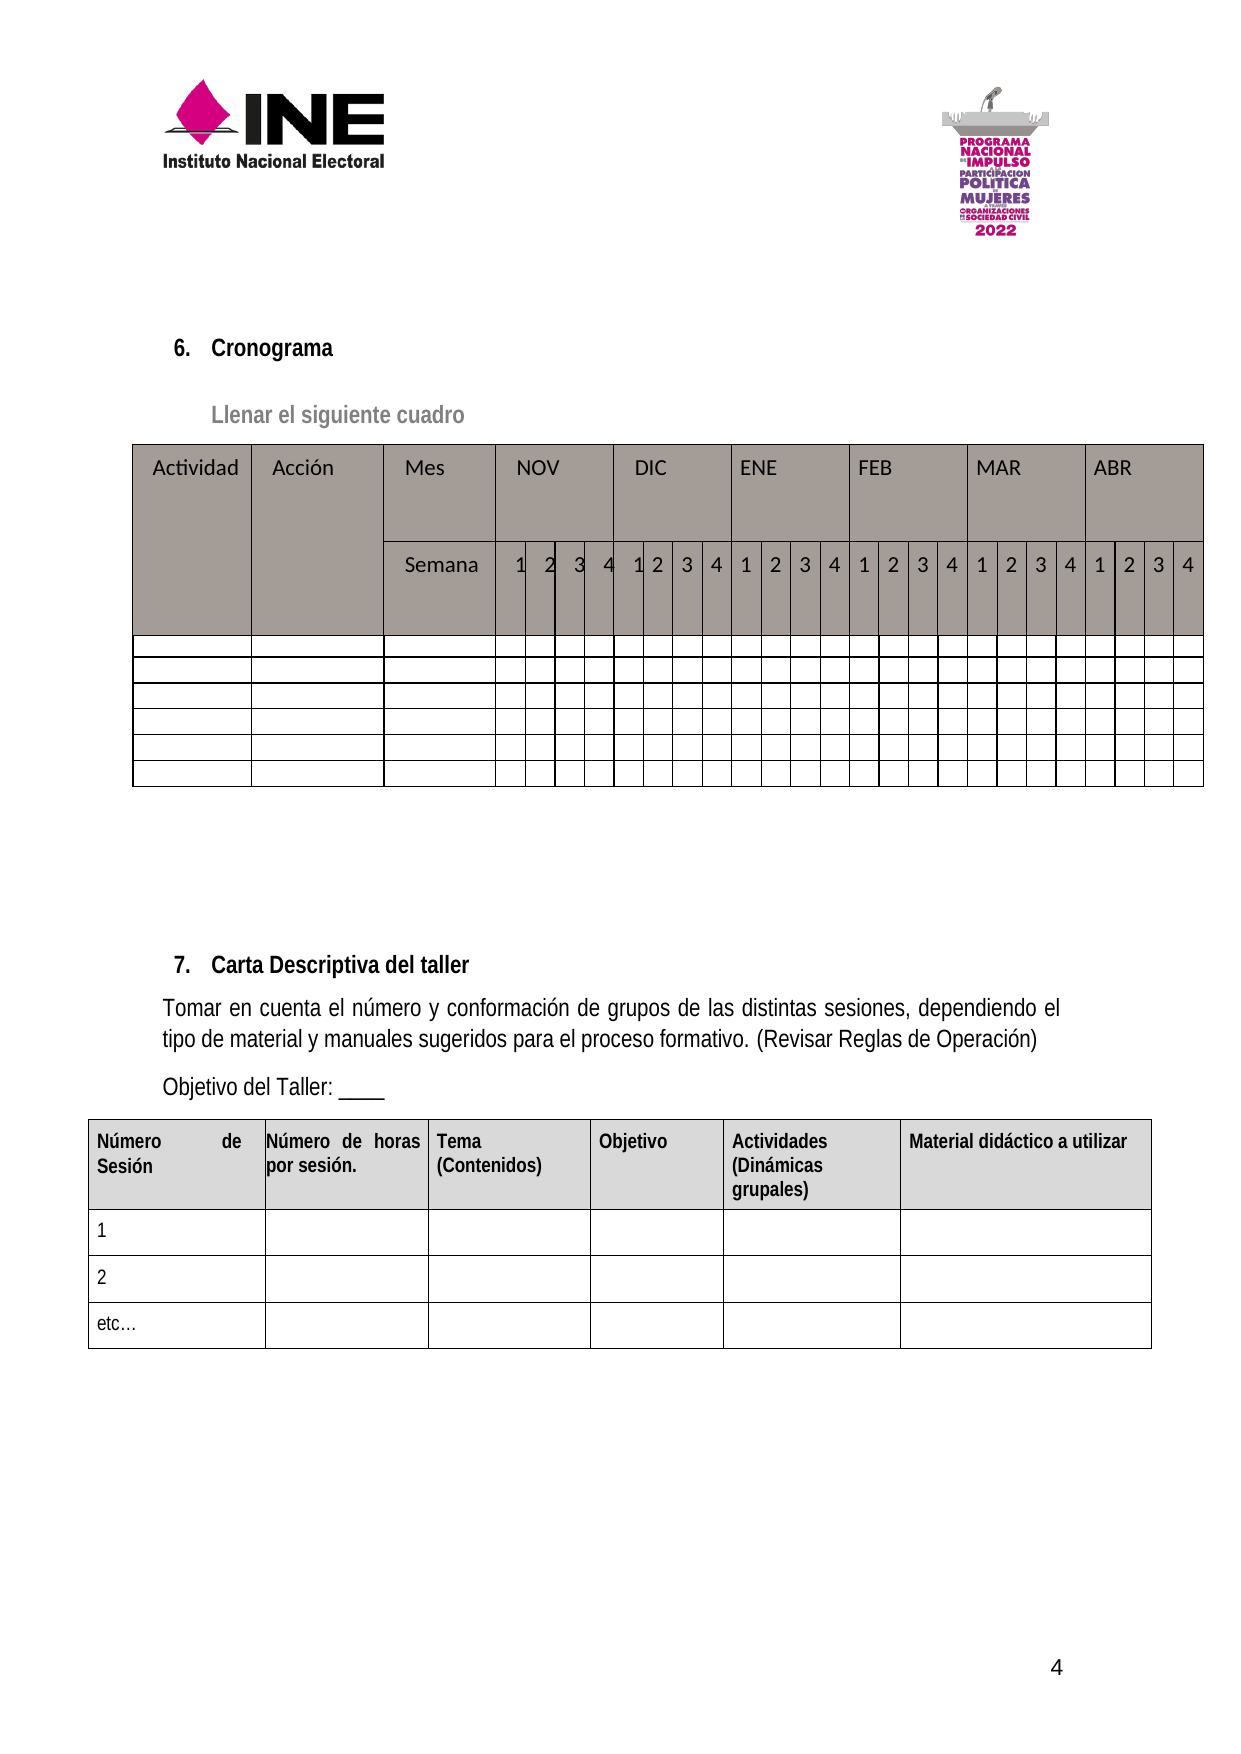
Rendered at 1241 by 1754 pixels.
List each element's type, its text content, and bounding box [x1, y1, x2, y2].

table_cell [703, 636, 731, 656]
table_cell [998, 709, 1026, 734]
table_header Número de Sesión [89, 1120, 265, 1209]
table_cell [556, 709, 584, 734]
table_cell [1116, 658, 1144, 682]
table_cell [134, 761, 251, 786]
table_header FEB [850, 445, 967, 541]
picture [161, 75, 386, 178]
table_cell [791, 658, 820, 682]
table_cell [968, 761, 996, 786]
table_cell [909, 658, 937, 682]
table_cell [762, 709, 790, 734]
table_cell [1174, 761, 1203, 786]
table_cell 4 [1174, 542, 1203, 635]
table_cell [850, 709, 878, 734]
table_cell [1145, 709, 1173, 734]
table_cell [998, 636, 1026, 656]
table_cell 3 [1027, 542, 1056, 635]
table_cell [1086, 636, 1114, 656]
table_cell [526, 658, 554, 682]
table_cell [880, 658, 908, 682]
table_cell 4 [938, 542, 967, 635]
table_cell [703, 658, 731, 682]
table_cell [526, 761, 554, 786]
table_cell [732, 709, 761, 734]
table_cell [591, 1256, 723, 1302]
table_cell 2 [762, 542, 790, 635]
table_header DIC [614, 445, 731, 541]
table_cell [615, 735, 643, 760]
table_cell [880, 636, 908, 656]
table_cell 2 [526, 542, 554, 635]
table_cell [1086, 709, 1114, 734]
table_cell 4 [585, 542, 613, 635]
table_cell [850, 636, 878, 656]
table_cell [585, 761, 613, 786]
table_cell [585, 709, 613, 734]
table_cell [644, 658, 672, 682]
table_cell 1 [968, 542, 997, 635]
table_cell [703, 709, 731, 734]
table_cell [850, 761, 878, 786]
table_cell [1116, 684, 1144, 708]
table_cell Semana [384, 542, 495, 635]
table_header ABR [1086, 445, 1203, 541]
table_cell [821, 684, 849, 708]
table_cell [556, 636, 584, 656]
table_cell [644, 684, 672, 708]
table_cell [252, 658, 383, 682]
table_cell 1 [732, 542, 761, 635]
table_cell 4 [703, 542, 731, 635]
table_cell [880, 709, 908, 734]
table_cell 3 [673, 542, 702, 635]
table_cell [615, 658, 643, 682]
table_cell [998, 684, 1026, 708]
table_cell etc… [89, 1303, 265, 1348]
table_cell [850, 658, 878, 682]
table_cell 3 [556, 542, 584, 635]
table_cell [850, 735, 878, 760]
table_cell [526, 684, 554, 708]
table_cell [266, 1210, 428, 1255]
table_header Actividad [133, 445, 251, 635]
table_header MAR [968, 445, 1085, 541]
table_cell [1086, 658, 1114, 682]
table_cell [1027, 761, 1055, 786]
table_cell [909, 735, 937, 760]
table_cell [615, 636, 643, 656]
table_cell 3 [791, 542, 820, 635]
table_cell [252, 709, 383, 734]
table_cell [385, 658, 495, 682]
table_cell [791, 636, 820, 656]
table_cell [266, 1303, 428, 1348]
table_cell [1145, 658, 1173, 682]
table_cell [732, 684, 761, 708]
table_cell [1086, 684, 1114, 708]
table_cell [724, 1210, 900, 1255]
table_cell 1 [614, 542, 643, 635]
table_cell [791, 761, 820, 786]
table_cell [496, 684, 525, 708]
table_cell [1116, 735, 1144, 760]
table_cell [1057, 658, 1085, 682]
table_cell [526, 735, 554, 760]
table_cell [496, 709, 525, 734]
table_cell [556, 658, 584, 682]
table_cell [909, 709, 937, 734]
table_cell [252, 684, 383, 708]
table_header Mes [384, 445, 495, 541]
table_cell [1145, 636, 1173, 656]
text Objetivo del Taller: ____ [162, 1072, 1063, 1100]
table_cell [252, 636, 383, 656]
table_header Objetivo [591, 1120, 723, 1209]
table_cell [1086, 735, 1114, 760]
table_cell [909, 684, 937, 708]
table_cell [266, 1256, 428, 1302]
table_cell [998, 761, 1026, 786]
table_cell [134, 709, 251, 734]
table_cell [429, 1256, 590, 1302]
table_cell [496, 658, 525, 682]
text Tomar en cuenta el número y conformación de grupos de las distintas sesiones, dependiendo el tipo de material y manuales sugeridos para el proceso formativo. (Revisar Reglas de Operación) [162, 993, 1063, 1053]
table_cell [1174, 735, 1203, 760]
table_cell 1 [496, 542, 525, 635]
table_cell [762, 684, 790, 708]
table_cell [791, 684, 820, 708]
table_cell [901, 1303, 1151, 1348]
table_cell [821, 636, 849, 656]
table_cell [724, 1256, 900, 1302]
table_cell [496, 636, 525, 656]
table_cell [821, 709, 849, 734]
table_cell [385, 636, 495, 656]
table_cell [673, 684, 702, 708]
table_cell [385, 684, 495, 708]
table_cell [385, 709, 495, 734]
table_cell [673, 761, 702, 786]
table_cell [732, 761, 761, 786]
table_cell [1057, 761, 1085, 786]
table_cell [939, 684, 967, 708]
table_cell [673, 658, 702, 682]
table_cell [252, 735, 383, 760]
table_cell [703, 761, 731, 786]
table_cell 1 [1086, 542, 1114, 635]
table_cell [791, 735, 820, 760]
table_cell [821, 735, 849, 760]
table_header NOV [496, 445, 613, 541]
table_cell [1086, 761, 1114, 786]
table_cell [385, 735, 495, 760]
table_cell [998, 735, 1026, 760]
table_cell [1027, 709, 1055, 734]
table_cell [732, 636, 761, 656]
table_cell [939, 761, 967, 786]
table_cell [673, 735, 702, 760]
table_cell [880, 735, 908, 760]
table_cell [762, 658, 790, 682]
table_cell [998, 658, 1026, 682]
table_cell [429, 1210, 590, 1255]
table_cell [615, 709, 643, 734]
table_cell 1 [850, 542, 878, 635]
table_cell [556, 761, 584, 786]
table_cell [909, 636, 937, 656]
table_cell [1116, 761, 1144, 786]
table_cell [644, 735, 672, 760]
table_cell [1174, 709, 1203, 734]
table_cell 1 [89, 1210, 265, 1255]
table_cell [939, 709, 967, 734]
table_cell [252, 761, 383, 786]
table_cell [1145, 684, 1173, 708]
table_cell [762, 761, 790, 786]
table_cell [791, 709, 820, 734]
table_cell [968, 735, 996, 760]
table_cell [1027, 658, 1055, 682]
table_cell [134, 636, 251, 656]
table_cell [1027, 735, 1055, 760]
table_cell [821, 761, 849, 786]
table_cell [1057, 684, 1085, 708]
table_cell [1057, 636, 1085, 656]
table_cell [901, 1210, 1151, 1255]
table_cell [429, 1303, 590, 1348]
table_cell [526, 636, 554, 656]
table_header Tema (Contenidos) [429, 1120, 590, 1209]
table_cell [703, 735, 731, 760]
table_cell [673, 709, 702, 734]
table_cell [880, 761, 908, 786]
table_cell [821, 658, 849, 682]
table_cell [968, 709, 996, 734]
table_cell [762, 636, 790, 656]
table_cell [585, 735, 613, 760]
table_cell [1174, 636, 1203, 656]
table_cell [526, 709, 554, 734]
table_cell [939, 735, 967, 760]
table_cell [909, 761, 937, 786]
table_cell 4 [821, 542, 849, 635]
table_cell [496, 735, 525, 760]
table_cell [1116, 709, 1144, 734]
table_header ENE [732, 445, 849, 541]
table_cell [615, 684, 643, 708]
table_cell 2 [879, 542, 908, 635]
table_cell 3 [1145, 542, 1173, 635]
table_cell [385, 761, 495, 786]
list Cronograma [173, 333, 1063, 361]
table_cell [850, 684, 878, 708]
table_cell [968, 658, 996, 682]
table_cell 2 [644, 542, 672, 635]
table_cell [585, 684, 613, 708]
table_cell [939, 636, 967, 656]
table_cell [1174, 658, 1203, 682]
table_cell [1027, 636, 1055, 656]
table_cell [134, 735, 251, 760]
table_cell [1116, 636, 1144, 656]
table_cell [644, 761, 672, 786]
table_cell [762, 735, 790, 760]
table_cell [591, 1210, 723, 1255]
table_cell [585, 658, 613, 682]
list Carta Descriptiva del taller [173, 950, 1063, 979]
picture [925, 73, 1064, 249]
table_cell 2 [998, 542, 1026, 635]
table_cell 2 [89, 1256, 265, 1302]
table_cell [496, 761, 525, 786]
table_cell [644, 709, 672, 734]
table_header Número de horas por sesión. [266, 1120, 428, 1209]
table_cell [644, 636, 672, 656]
table_cell [556, 735, 584, 760]
table_cell [556, 684, 584, 708]
table_cell [585, 636, 613, 656]
table_cell [880, 684, 908, 708]
table_cell [1057, 735, 1085, 760]
list Llenar el siguiente cuadro [211, 401, 1063, 429]
table_cell [732, 735, 761, 760]
table_cell [732, 658, 761, 682]
table_cell [968, 684, 996, 708]
table_cell [724, 1303, 900, 1348]
table_cell [134, 658, 251, 682]
table_cell [591, 1303, 723, 1348]
table_cell [134, 684, 251, 708]
table_header Actividades (Dinámicas grupales) [724, 1120, 900, 1209]
table_cell [968, 636, 996, 656]
table_cell 4 [1057, 542, 1085, 635]
table_cell 2 [1116, 542, 1144, 635]
table_cell [615, 761, 643, 786]
table_cell [901, 1256, 1151, 1302]
table_cell [1027, 684, 1055, 708]
table_header Material didáctico a utilizar [901, 1120, 1151, 1209]
table_cell [673, 636, 702, 656]
table_cell [939, 658, 967, 682]
table_cell [703, 684, 731, 708]
table_cell [1057, 709, 1085, 734]
table_cell [1145, 761, 1173, 786]
table_header Acción [252, 445, 383, 635]
table_cell [1145, 735, 1173, 760]
table_cell [1174, 684, 1203, 708]
table_cell 3 [909, 542, 937, 635]
